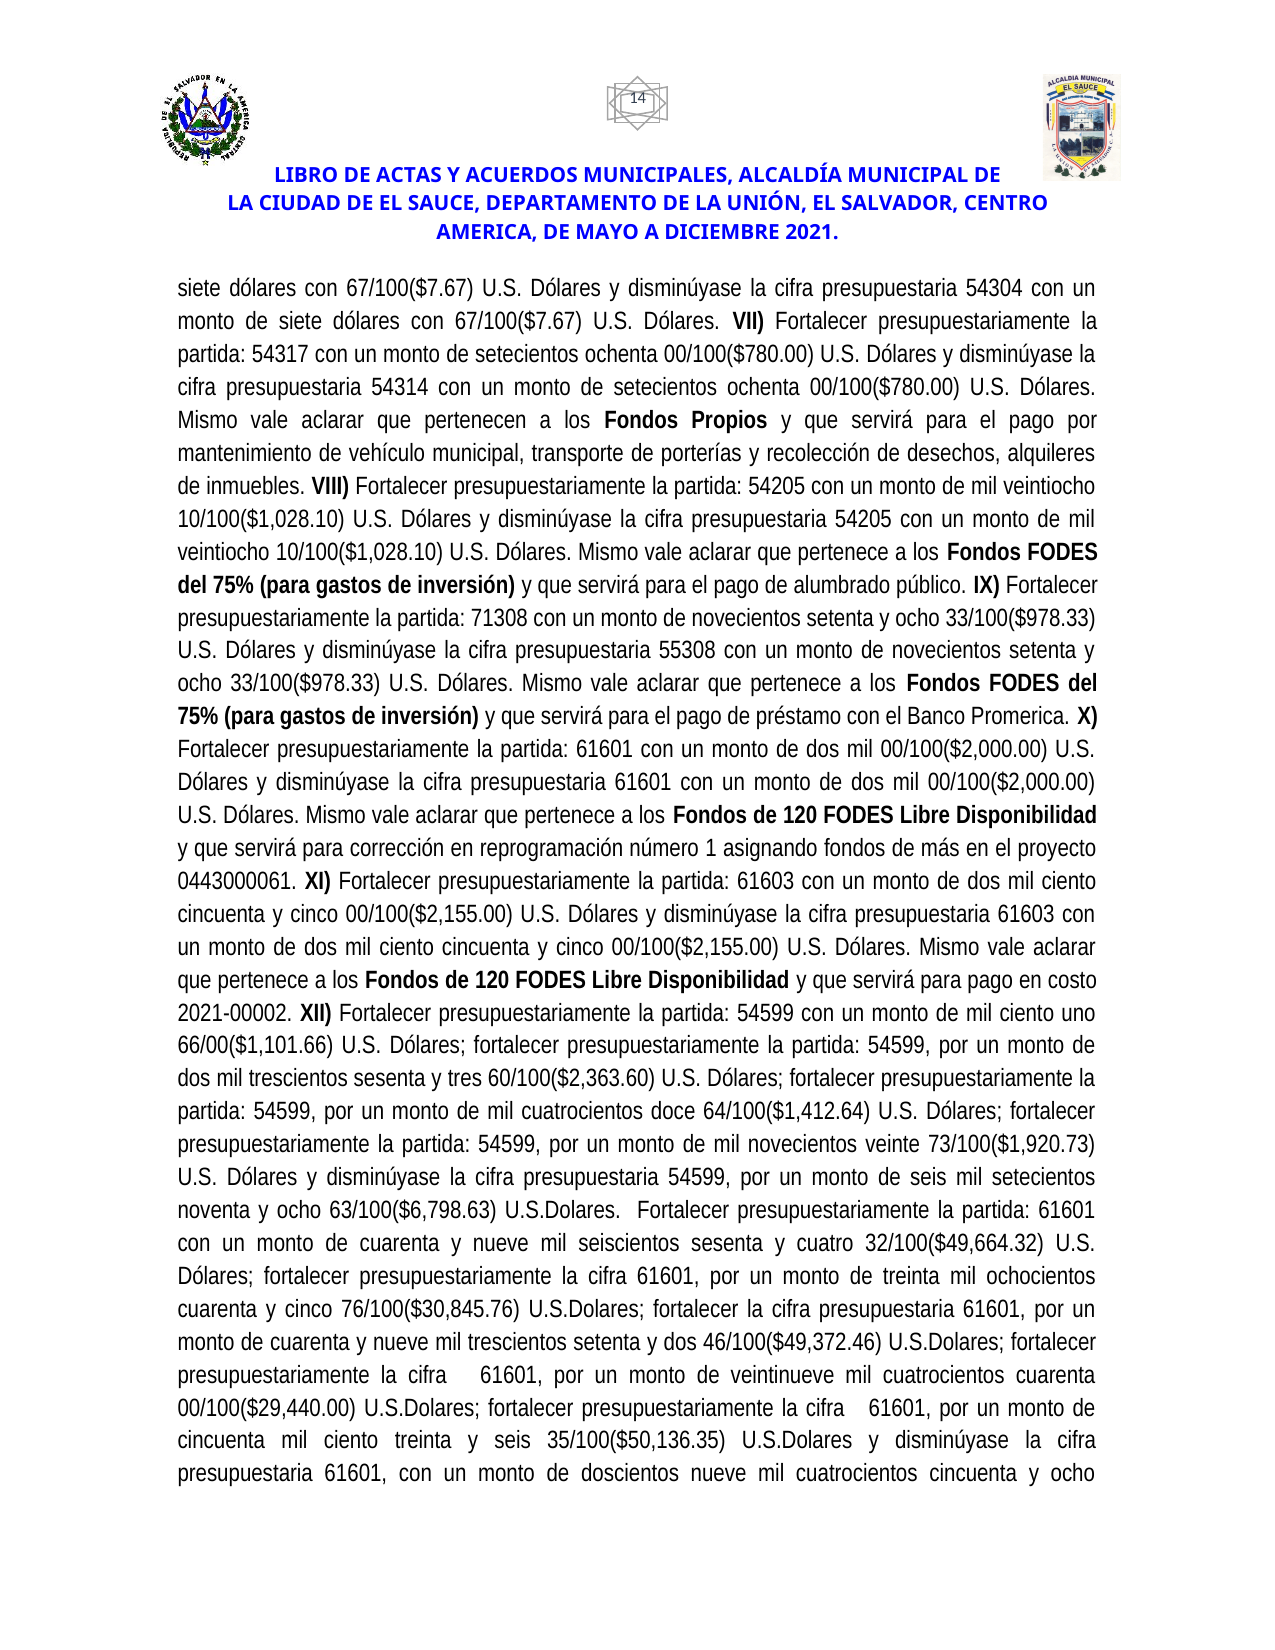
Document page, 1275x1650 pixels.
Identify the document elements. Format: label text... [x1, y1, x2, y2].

picture [160, 73, 250, 166]
picture [1042, 74, 1121, 181]
